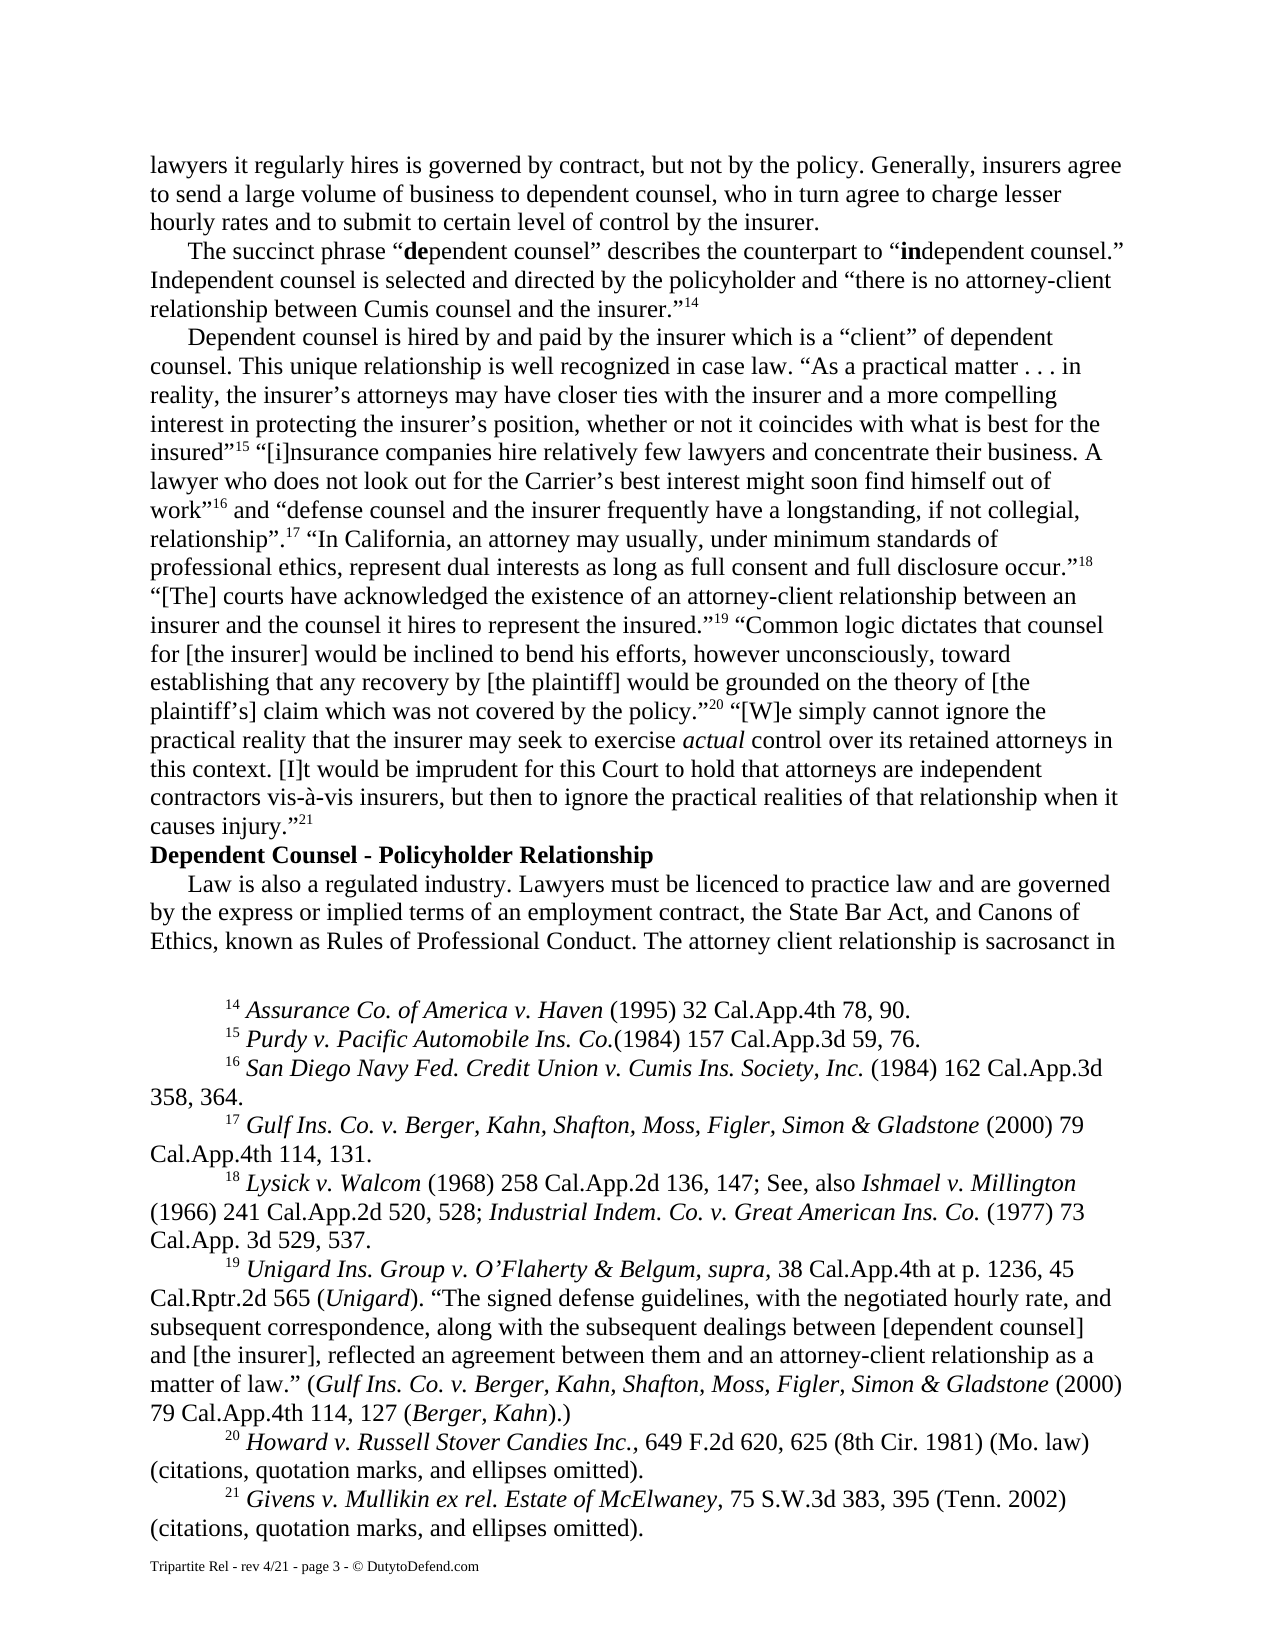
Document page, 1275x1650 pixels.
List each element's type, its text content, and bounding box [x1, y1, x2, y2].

text “[The] courts have acknowledged the existence of an attorney-client relationship between an insurer and the counsel it hires to represent the insured.” “Common logic dictates that counsel for [the insurer] would be inclined to bend his efforts, however unconsciously, toward establishing that any recovery by [the plaintiff] would be grounded on the theory of [the plaintiff’s] claim which was not covered by the policy.” “[W]e simply cannot ignore the practical reality that the insurer may seek to exercise actual control over its retained attorneys in this context. [I]t would be imprudent for this Court to hold that attorneys are independent contractors vis-à-vis insurers, but then to ignore the practical realities of that relationship when it causes injury.” [150, 581, 1125, 840]
text The succinct phrase “dependent counsel” describes the counterpart to “independent counsel.” Independent counsel is selected and directed by the policyholder and “there is no attorney-client relationship between Cumis counsel and the insurer.” [150, 236, 1125, 322]
text Dependent Counsel - Policyholder Relationship [150, 840, 1125, 869]
text Law is also a regulated industry. Lawyers must be licenced to practice law and are governed by the express or implied terms of an employment contract, the State Bar Act, and Canons of Ethics, known as Rules of Professional Conduct. The attorney client relationship is sacrosanct in our American system of justice. The Constitutional guarantee of procedural due process is meaningless if lawyers cannot be trusted to fulfill their four primary duties to their clients: 1) the duty of undivided loyalty; 2) the duty of disclosure; 3) the duty of confidentiality; and 4) the duty of competent representation. [150, 869, 1125, 955]
text Dependent counsel is hired by and paid by the insurer which is a “client” of dependent counsel. This unique relationship is well recognized in case law. “As a practical matter . . . in reality, the insurer’s attorneys may have closer ties with the insurer and a more compelling interest in protecting the insurer’s position, whether or not it coincides with what is best for the insured” “[i]nsurance companies hire relatively few lawyers and concentrate their business. A lawyer who does not look out for the Carrier’s best interest might soon find himself out of work” and “defense counsel and the insurer frequently have a longstanding, if not collegial, relationship”. “In California, an attorney may usually, under minimum standards of professional ethics, represent dual interests as long as full consent and full disclosure occur.” [150, 322, 1125, 581]
text The relationship between a liability insurance company and a “panel” of pre-approved lawyers it regularly hires is governed by contract, but not by the policy. Generally, insurers agree to send a large volume of business to dependent counsel, who in turn agree to charge lesser hourly rates and to submit to certain level of control by the insurer. [150, 150, 1125, 236]
